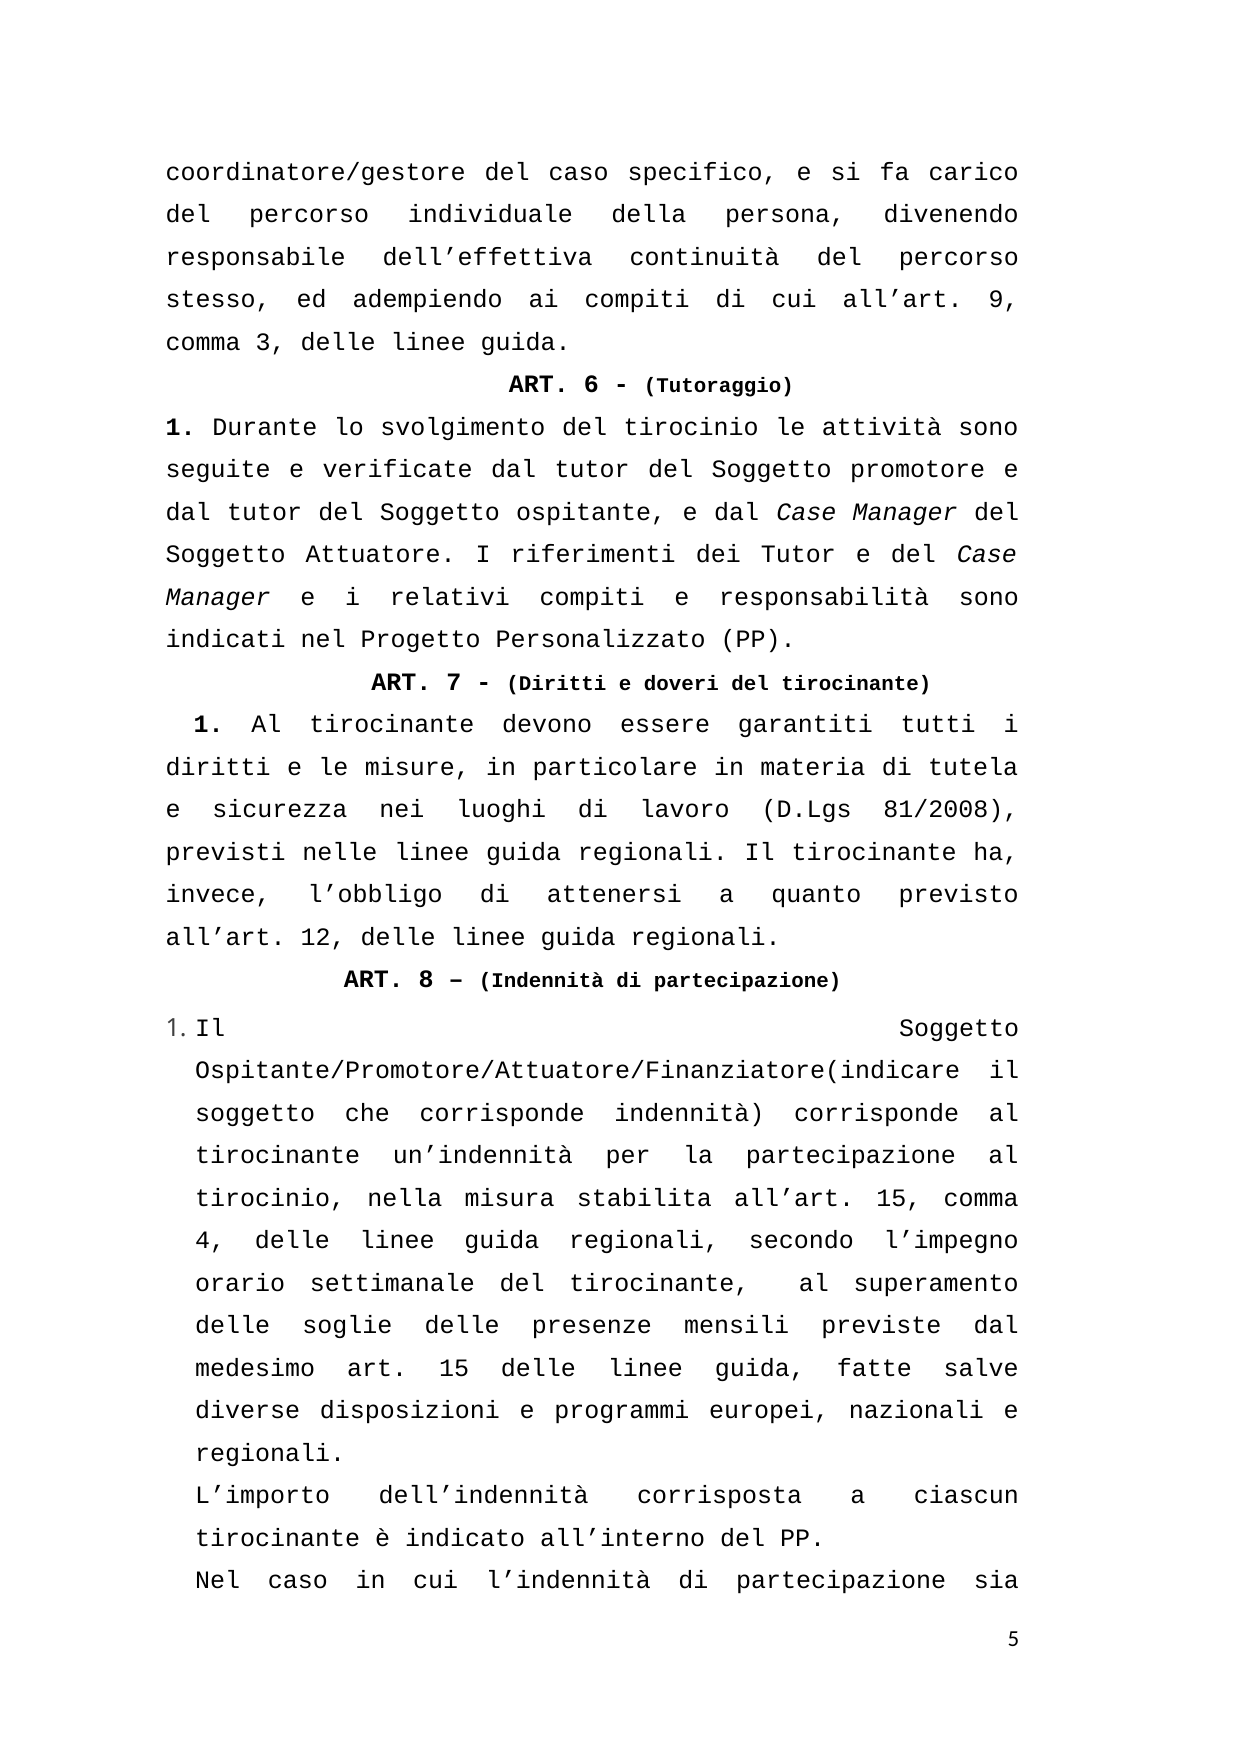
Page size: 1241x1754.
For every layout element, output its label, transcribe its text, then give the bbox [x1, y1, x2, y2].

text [195, 1568, 1019, 1596]
text ART. 6 - (Tutoraggio) [165, 372, 1137, 400]
text 1. Durante lo svolgimento del tirocinio le attività sono seguite e verificate dal tutor del Soggetto promotore e dal tutor del Soggetto ospitante, e dal Case Manager del Soggetto Attuatore. I riferimenti dei Tutor e del Case Manager e i relativi compiti e responsabilità sono indicati nel Progetto Personalizzato (PP). [165, 414, 1019, 655]
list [165, 159, 1019, 358]
text ART. 8 – (Indennità di partecipazione) [165, 967, 1019, 995]
text L’importo dell’indennità corrisposta a ciascun tirocinante è indicato all’interno del PP. [195, 1483, 1019, 1554]
text ART. 7 - (Diritti e doveri del tirocinante) [165, 669, 1137, 698]
list Il Soggetto Ospitante/Promotore/Attuatore/Finanziatore(indicare il soggetto che corrisponde indennità) corrisponde al tirocinante un’indennità per la partecipazione al tirocinio, nella misura stabilita all’art. 15, comma 4, delle linee guida regionali, secondo l’impegno orario settimanale del tirocinante, al superamento delle soglie delle presenze mensili previste dal medesimo art. 15 delle linee guida, fatte salve diverse disposizioni e programmi europei, nazionali e regionali. [165, 1009, 1019, 1469]
text 1. Al tirocinante devono essere garantiti tutti i diritti e le misure, in particolare in materia di tutela e sicurezza nei luoghi di lavoro (D.Lgs 81/2008), previsti nelle linee guida regionali. Il tirocinante ha, invece, l’obbligo di attenersi a quanto previsto all’art. 12, delle linee guida regionali. [165, 712, 1019, 953]
